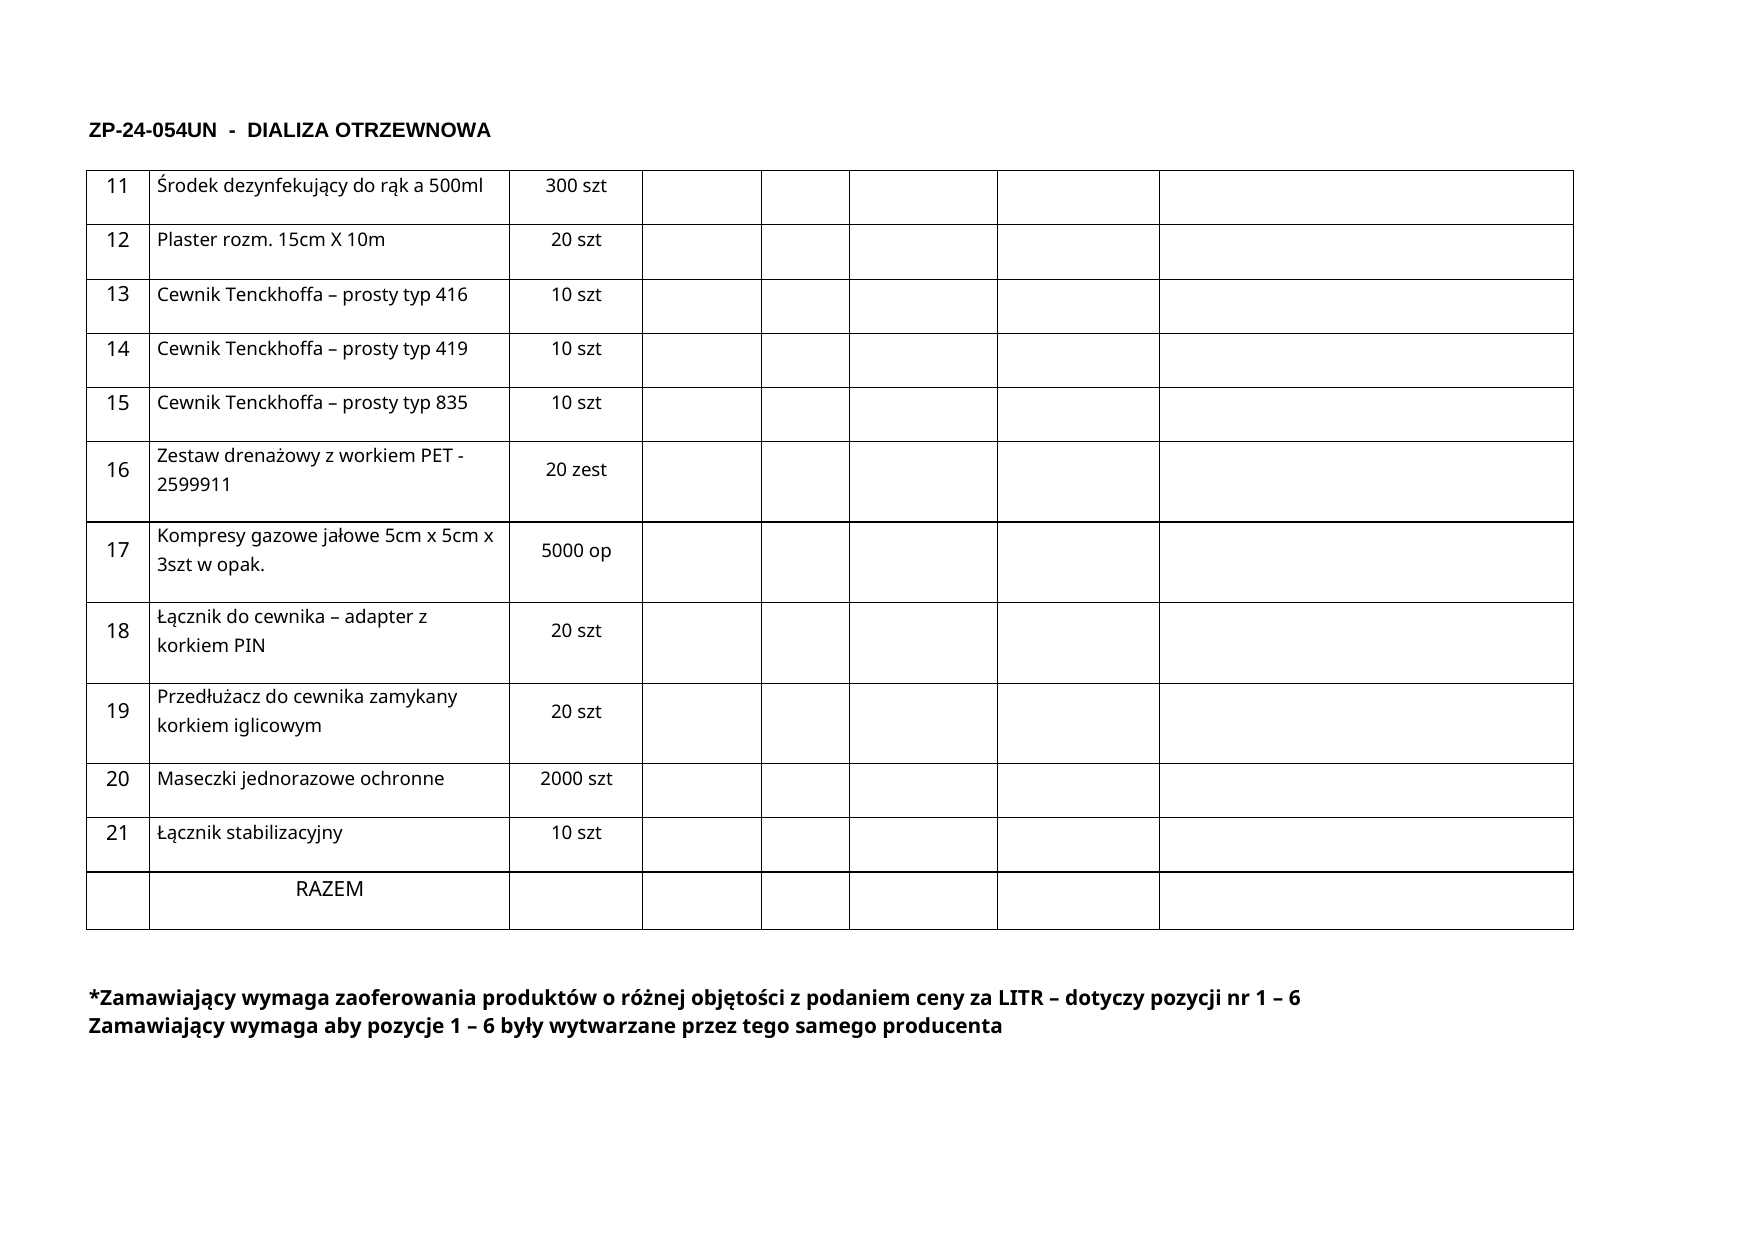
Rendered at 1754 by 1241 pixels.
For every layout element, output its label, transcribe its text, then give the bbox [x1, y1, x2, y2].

table_cell Cewnik Tenckhoffa – prosty typ 419 [150, 334, 509, 387]
table_cell [643, 225, 761, 278]
table_cell RAZEM [150, 873, 509, 928]
table_cell [850, 171, 997, 224]
table_cell 20 szt [510, 225, 642, 278]
table_cell [762, 764, 849, 817]
table_cell [510, 873, 642, 928]
table_cell [850, 523, 997, 602]
table_cell Cewnik Tenckhoffa – prosty typ 416 [150, 280, 509, 333]
text *Zamawiający wymaga zaoferowania produktów o różnej objętości z podaniem ceny za LITR – dotyczy pozycji nr 1 – 6 [89, 983, 1665, 1011]
table_cell [1160, 818, 1573, 871]
table_cell [1160, 334, 1573, 387]
table_cell 2000 szt [510, 764, 642, 817]
table_cell [762, 388, 849, 441]
table_cell Zestaw drenażowy z workiem PET - 2599911 [150, 442, 509, 521]
table_cell [643, 873, 761, 928]
table_cell [850, 280, 997, 333]
table_cell [1160, 225, 1573, 278]
table_cell Cewnik Tenckhoffa – prosty typ 835 [150, 388, 509, 441]
table_cell [762, 873, 849, 928]
table_cell [998, 280, 1159, 333]
table_cell Łącznik do cewnika – adapter z korkiem PIN [150, 603, 509, 682]
table_cell [643, 603, 761, 682]
table_cell 12 [87, 225, 149, 278]
table_cell [762, 684, 849, 763]
table_cell 16 [87, 442, 149, 521]
table_cell [1160, 764, 1573, 817]
table_cell [998, 442, 1159, 521]
table_cell [1160, 873, 1573, 928]
table_cell Maseczki jednorazowe ochronne [150, 764, 509, 817]
table_cell Przedłużacz do cewnika zamykany korkiem iglicowym [150, 684, 509, 763]
table_cell Plaster rozm. 15cm X 10m [150, 225, 509, 278]
table_cell [998, 603, 1159, 682]
table_cell 20 szt [510, 603, 642, 682]
table_cell 19 [87, 684, 149, 763]
table_cell [643, 171, 761, 224]
table_cell [998, 334, 1159, 387]
table_cell [1160, 171, 1573, 224]
table_cell [1160, 388, 1573, 441]
table_cell [643, 523, 761, 602]
table_cell 300 szt [510, 171, 642, 224]
table_cell [850, 684, 997, 763]
table_cell [850, 442, 997, 521]
table_cell [643, 334, 761, 387]
table_cell [850, 388, 997, 441]
table_cell [1160, 442, 1573, 521]
table_cell [1160, 523, 1573, 602]
table_cell [850, 225, 997, 278]
table_cell 10 szt [510, 334, 642, 387]
table_cell 10 szt [510, 388, 642, 441]
text Zamawiający wymaga aby pozycje 1 – 6 były wytwarzane przez tego samego producenta [89, 1011, 1665, 1039]
table_cell 5000 op [510, 523, 642, 602]
table_cell [998, 225, 1159, 278]
table_cell 10 szt [510, 818, 642, 871]
table_cell [998, 523, 1159, 602]
table_cell [998, 873, 1159, 928]
table_cell [762, 280, 849, 333]
table_cell 14 [87, 334, 149, 387]
table_cell [850, 818, 997, 871]
table_cell [998, 171, 1159, 224]
table_cell [762, 442, 849, 521]
table_cell [850, 334, 997, 387]
table_cell 11 [87, 171, 149, 224]
table_cell [643, 280, 761, 333]
table_cell 21 [87, 818, 149, 871]
table_cell [643, 764, 761, 817]
table_cell [1160, 684, 1573, 763]
table_cell [850, 873, 997, 928]
table_cell [850, 603, 997, 682]
table_cell [762, 171, 849, 224]
table_cell 18 [87, 603, 149, 682]
table_cell [87, 873, 149, 928]
table_cell [1160, 280, 1573, 333]
table_cell [998, 388, 1159, 441]
table_cell [762, 523, 849, 602]
table_cell [998, 684, 1159, 763]
table_cell [762, 603, 849, 682]
table_cell 10 szt [510, 280, 642, 333]
table_cell 17 [87, 523, 149, 602]
table_cell 20 zest [510, 442, 642, 521]
table_cell [643, 684, 761, 763]
table_cell [643, 818, 761, 871]
table_cell Kompresy gazowe jałowe 5cm x 5cm x 3szt w opak. [150, 523, 509, 602]
table_cell 20 szt [510, 684, 642, 763]
table_cell 15 [87, 388, 149, 441]
table_cell [762, 334, 849, 387]
table_cell [998, 764, 1159, 817]
table_cell [998, 818, 1159, 871]
table_cell [1160, 603, 1573, 682]
table_cell [850, 764, 997, 817]
table_cell [643, 442, 761, 521]
table_cell [762, 225, 849, 278]
table_cell [762, 818, 849, 871]
table_cell 20 [87, 764, 149, 817]
table_cell Łącznik stabilizacyjny [150, 818, 509, 871]
table_cell 13 [87, 280, 149, 333]
table_cell Środek dezynfekujący do rąk a 500ml [150, 171, 509, 224]
table_cell [643, 388, 761, 441]
